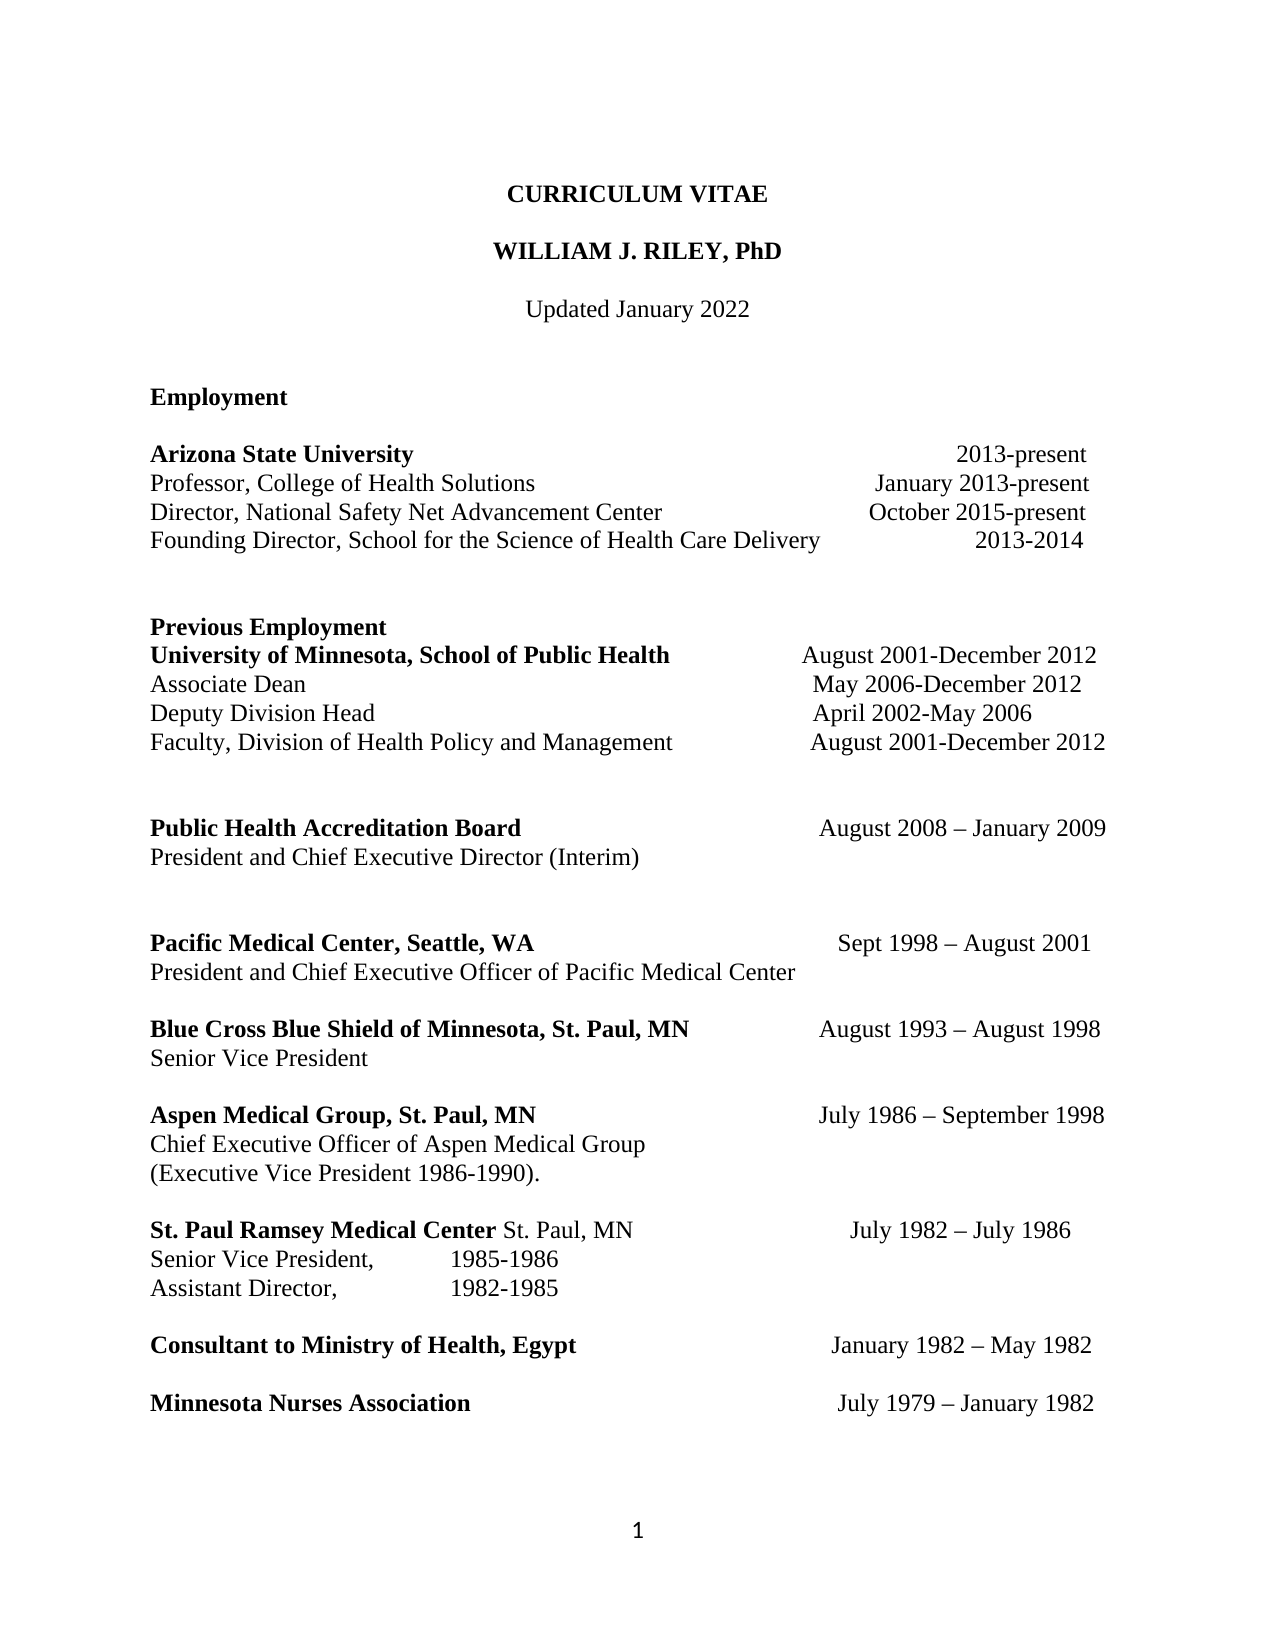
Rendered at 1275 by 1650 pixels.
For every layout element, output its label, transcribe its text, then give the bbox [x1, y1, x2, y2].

text Minnesota Nurses Association July 1979 – January 1982 [150, 1388, 1106, 1417]
text (Executive Vice President 1986-1990). [150, 1158, 1106, 1187]
text Assistant Director, 1982-1985 [150, 1273, 1106, 1302]
text Public Health Accreditation Board August 2008 – January 2009 [150, 813, 1106, 842]
text Professor, College of Health Solutions January 2013-present [150, 468, 1106, 497]
text Consultant to Ministry of Health, Egypt January 1982 – May 1982 [150, 1331, 1106, 1359]
text President and Chief Executive Director (Interim) [150, 842, 1106, 871]
text Blue Cross Blue Shield of Minnesota, St. Paul, MN August 1993 – August 1998 [150, 1014, 1106, 1043]
text WILLIAM J. RILEY, PhD [150, 236, 1125, 265]
text Employment [150, 382, 1106, 411]
text Director, National Safety Net Advancement Center October 2015-present [150, 497, 1106, 526]
text Senior Vice President, 1985-1986 [150, 1244, 1106, 1273]
text University of Minnesota, School of Public Health August 2001-December 2012 Associate Dean May 2006-December 2012 Deputy Division Head April 2002-May 2006 [150, 641, 1106, 727]
text Pacific Medical Center, Seattle, WA Sept 1998 – August 2001 [150, 928, 1106, 957]
text Senior Vice President [150, 1043, 1106, 1072]
text President and Chief Executive Officer of Pacific Medical Center [150, 957, 1106, 986]
text Arizona State University 2013-present [150, 439, 1106, 468]
text Faculty, Division of Health Policy and Management August 2001-December 2012 [150, 727, 1106, 756]
text Chief Executive Officer of Aspen Medical Group [150, 1129, 1106, 1158]
text Founding Director, School for the Science of Health Care Delivery 2013-2014 [150, 526, 1106, 583]
text Aspen Medical Group, St. Paul, MN July 1986 – September 1998 [150, 1101, 1106, 1129]
text Previous Employment [150, 612, 1106, 641]
text CURRICULUM VITAE [150, 179, 1125, 207]
text Updated January 2022 [150, 294, 1125, 322]
text St. Paul Ramsey Medical Center St. Paul, MN July 1982 – July 1986 [150, 1216, 1125, 1244]
